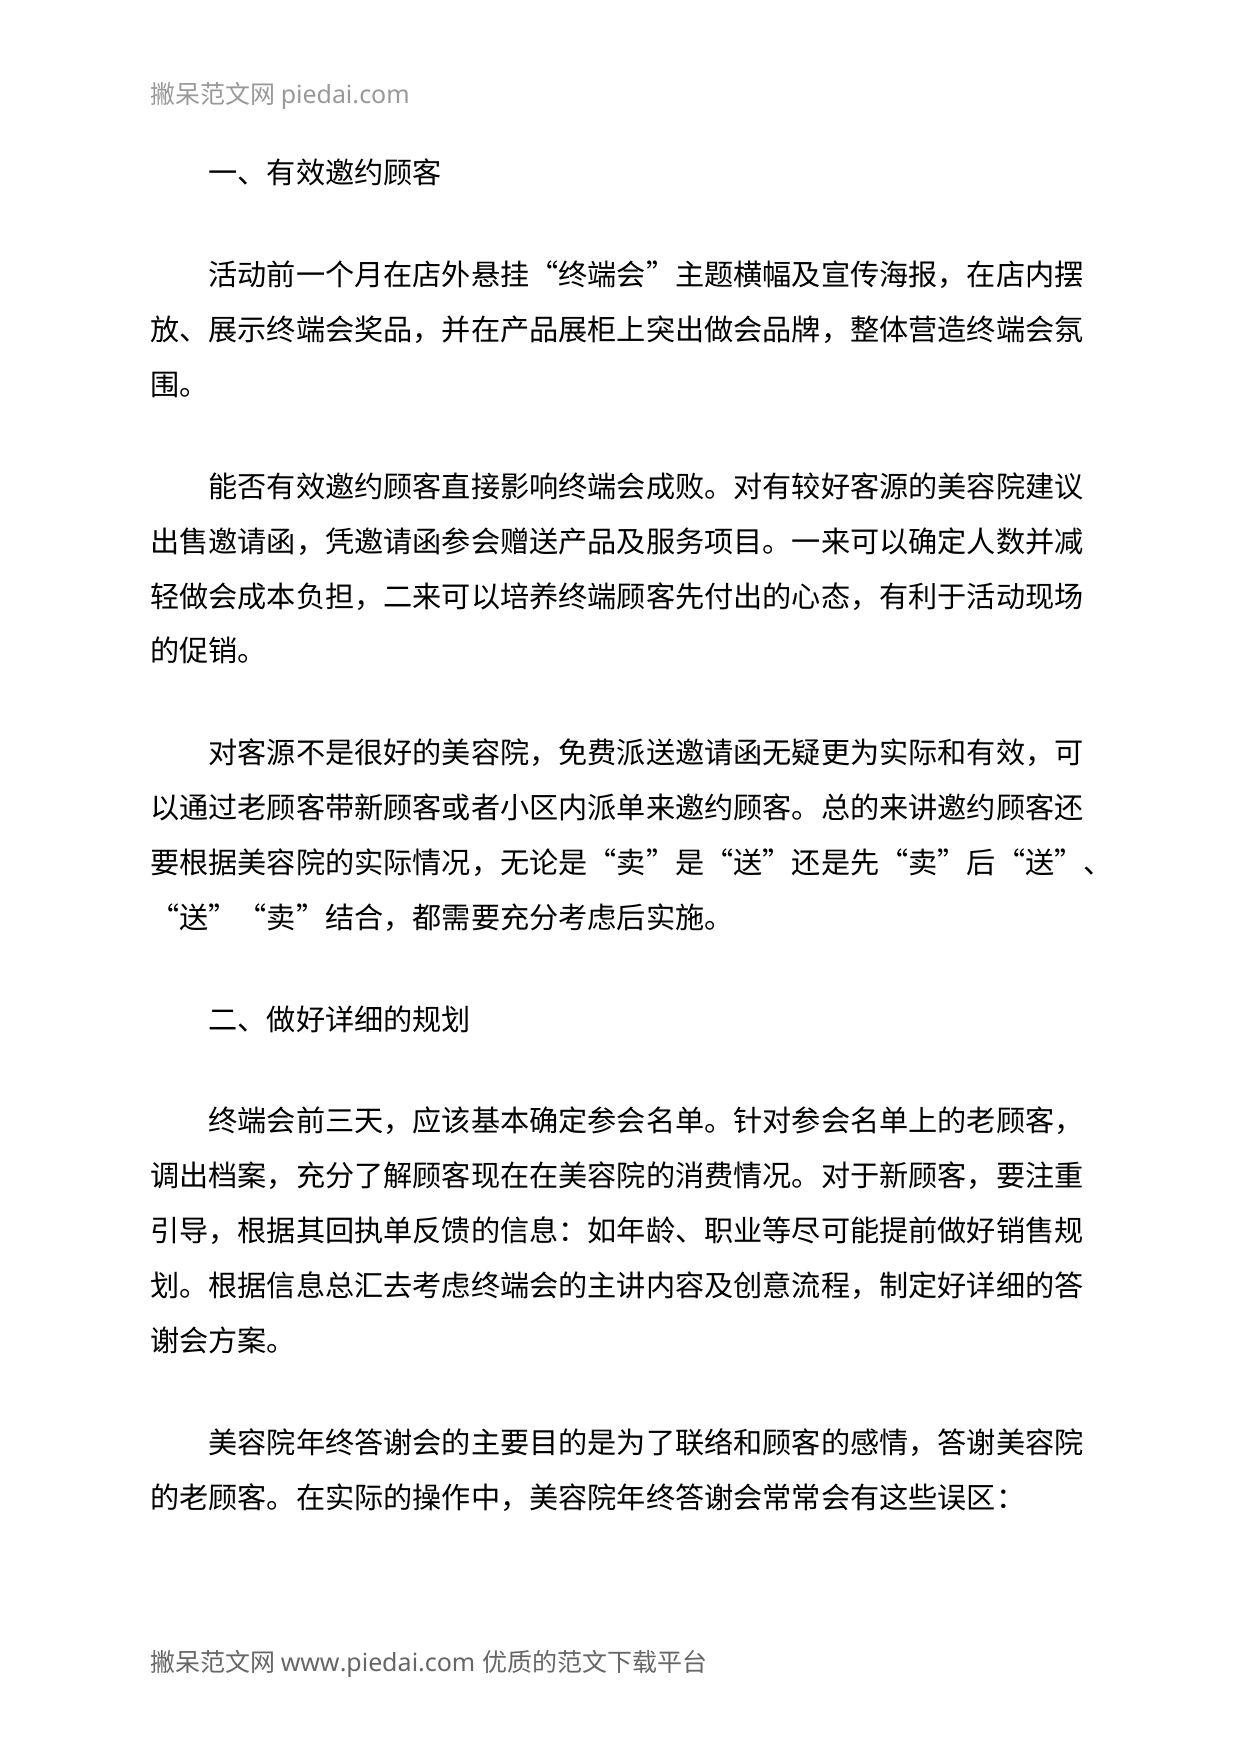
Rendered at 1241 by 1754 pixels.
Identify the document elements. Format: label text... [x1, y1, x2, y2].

text 一、有效邀约顾客 [150, 150, 1090, 192]
text 活动前一个月在店外悬挂“终端会”主题横幅及宣传海报，在店内摆放、展示终端会奖品，并在产品展柜上突出做会品牌，整体营造终端会氛围。 [150, 252, 1090, 404]
text 二、做好详细的规划 [150, 996, 1090, 1038]
text 能否有效邀约顾客直接影响终端会成败。对有较好客源的美容院建议出售邀请函，凭邀请函参会赠送产品及服务项目。一来可以确定人数并减轻做会成本负担，二来可以培养终端顾客先付出的心态，有利于活动现场的促销。 [150, 463, 1090, 670]
text 对客源不是很好的美容院，免费派送邀请函无疑更为实际和有效，可以通过老顾客带新顾客或者小区内派单来邀约顾客。总的来讲邀约顾客还要根据美容院的实际情况，无论是“卖”是“送”还是先“卖”后“送”、“送”“卖”结合，都需要充分考虑后实施。 [150, 730, 1090, 937]
text 终端会前三天，应该基本确定参会名单。针对参会名单上的老顾客，调出档案，充分了解顾客现在在美容院的消费情况。对于新顾客，要注重引导，根据其回执单反馈的信息：如年龄、职业等尽可能提前做好销售规划。根据信息总汇去考虑终端会的主讲内容及创意流程，制定好详细的答谢会方案。 [150, 1098, 1090, 1360]
text 美容院年终答谢会的主要目的是为了联络和顾客的感情，答谢美容院的老顾客。在实际的操作中，美容院年终答谢会常常会有这些误区： [150, 1419, 1090, 1517]
